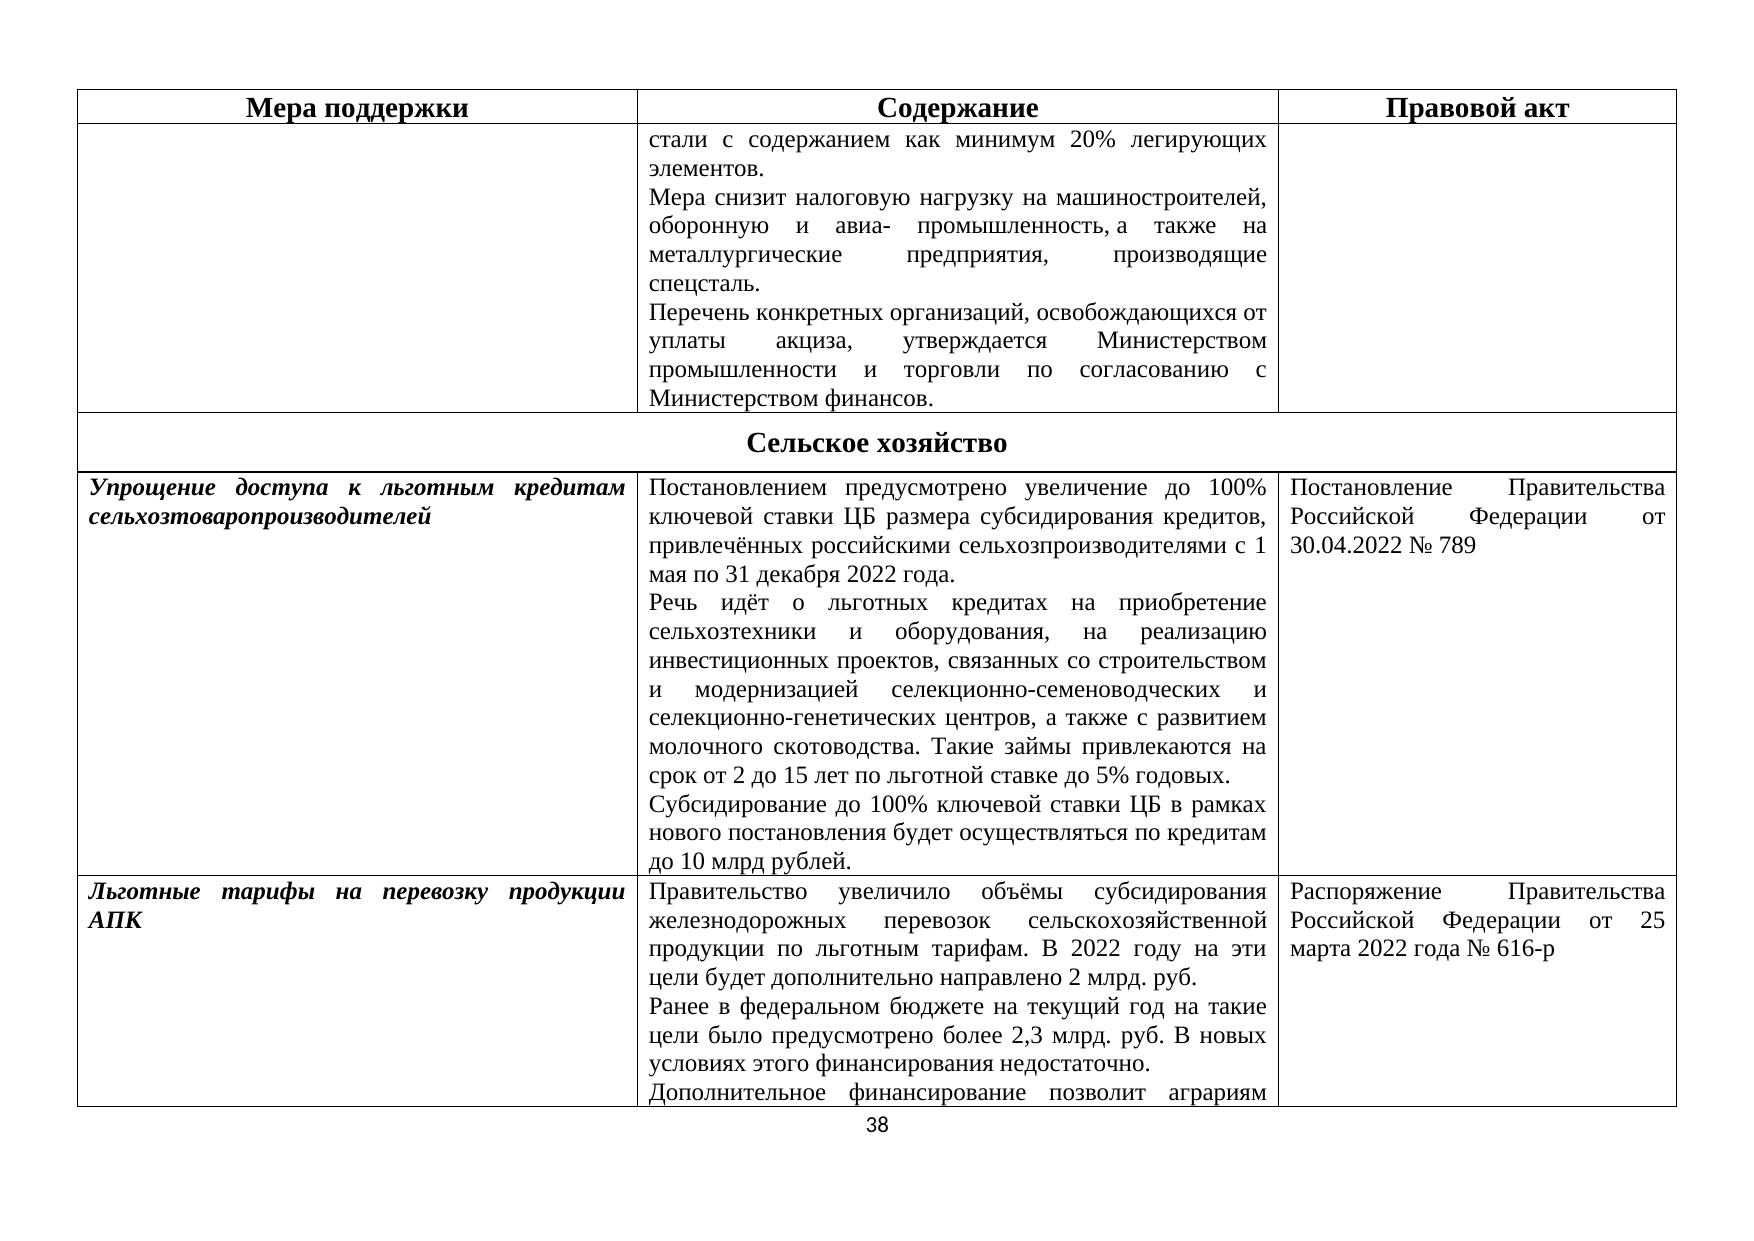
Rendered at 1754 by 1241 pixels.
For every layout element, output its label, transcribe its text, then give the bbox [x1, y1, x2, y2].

table_cell Постановление Правительства Российской Федерации от 30.04.2022 № 789 [1279, 473, 1676, 875]
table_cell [1279, 876, 1676, 1106]
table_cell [638, 124, 1278, 412]
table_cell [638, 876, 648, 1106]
table_header Мера поддержки [78, 90, 637, 123]
table_cell Упрощение доступа к льготным кредитам сельхозтоваропроизводителей [78, 473, 637, 875]
table_header Правовой акт [1279, 90, 1676, 123]
table_header Содержание [638, 90, 1278, 123]
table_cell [78, 876, 637, 1106]
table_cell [78, 124, 637, 412]
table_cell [1279, 124, 1676, 412]
table_cell Сельское хозяйство [78, 413, 1676, 471]
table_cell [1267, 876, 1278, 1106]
table_cell Постановлением предусмотрено увеличение до 100% ключевой ставки ЦБ размера субсидирования кредитов, привлечённых российскими сельхозпроизводителями с 1 мая по 31 декабря 2022 года. Речь идёт о льготных кредитах на приобретение сельхозтехники и оборудования, на реализацию инвестиционных проектов, связанных со строительством и модернизацией селекционно-семеноводческих и селекционно-генетических центров, а также с развитием молочного скотоводства. Такие займы привлекаются на срок от 2 до 15 лет по льготной ставке до 5% годовых. Субсидирование до 100% ключевой ставки ЦБ в рамках нового постановления будет осуществляться по кредитам до 10 млрд рублей. [638, 473, 1278, 875]
